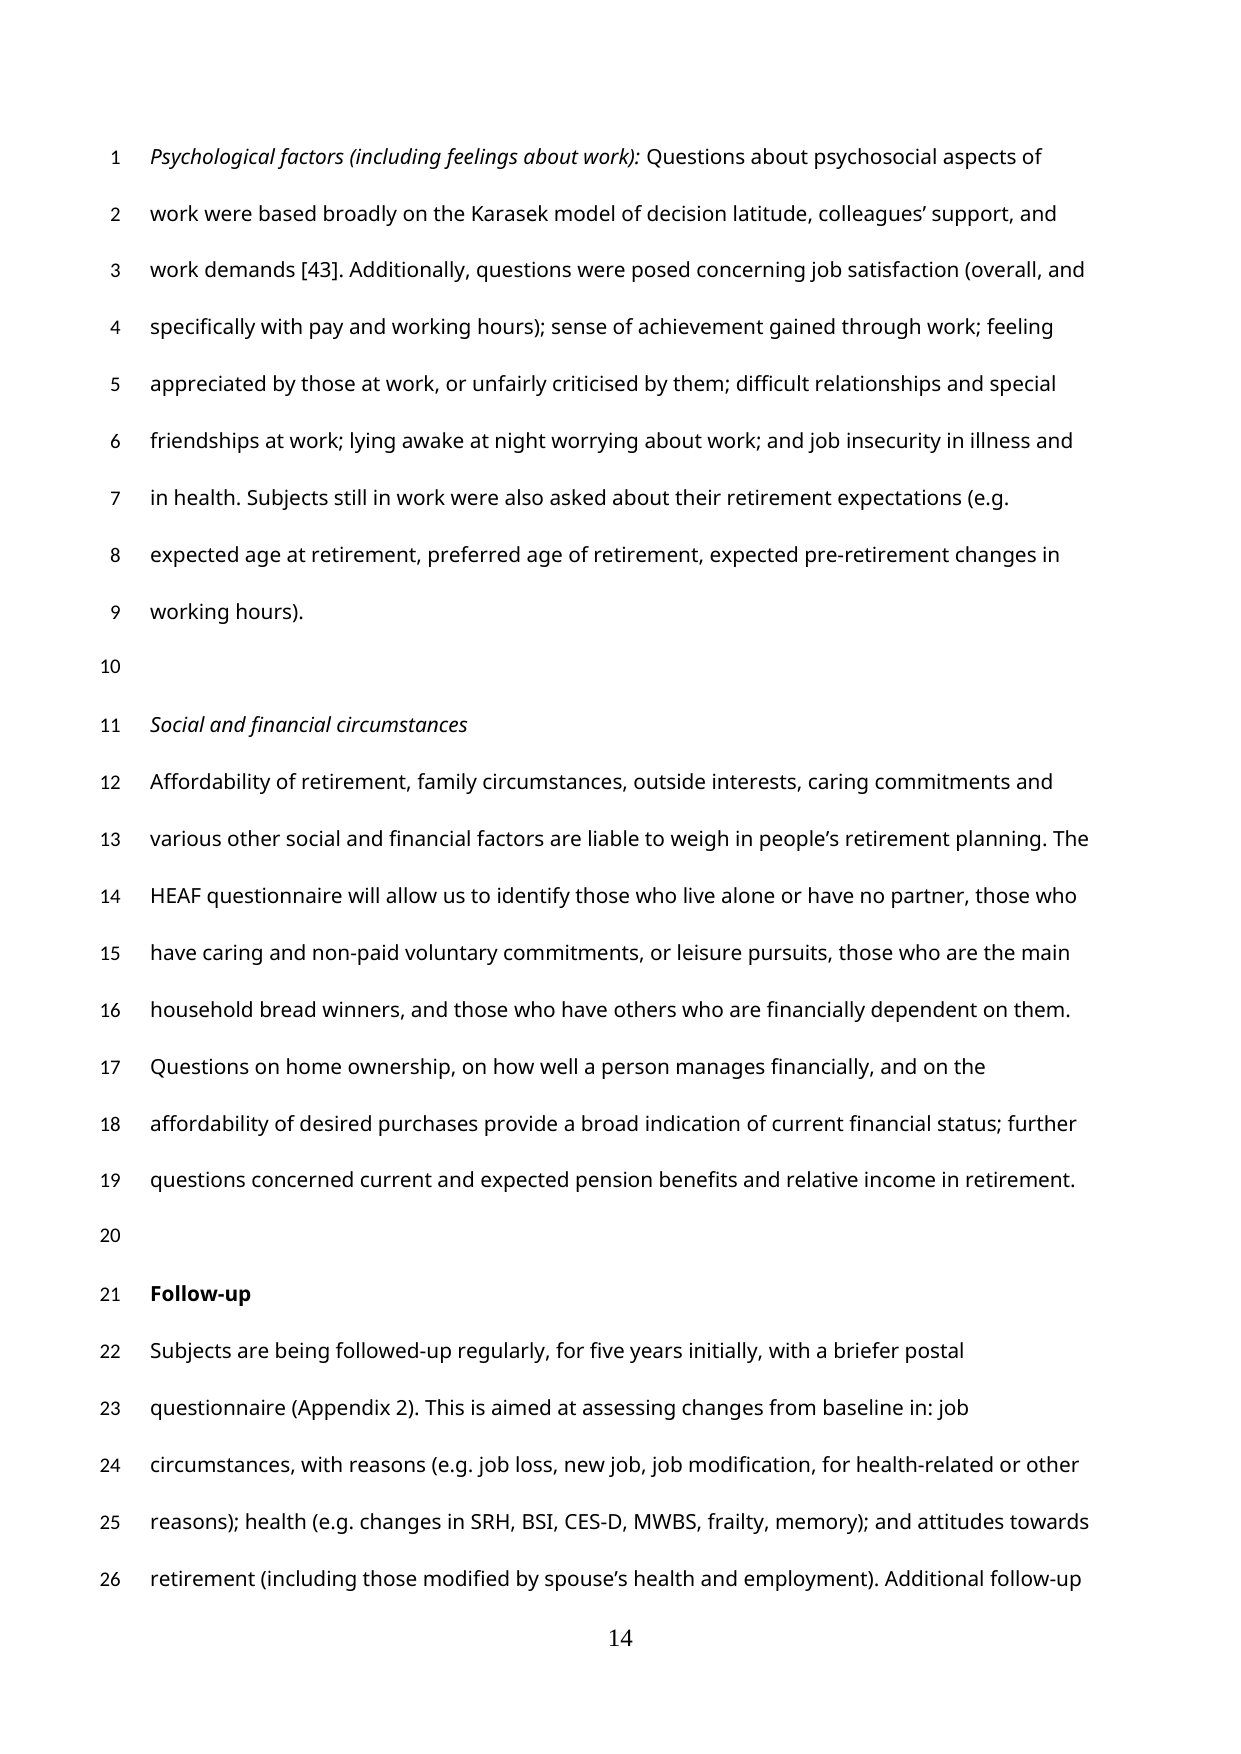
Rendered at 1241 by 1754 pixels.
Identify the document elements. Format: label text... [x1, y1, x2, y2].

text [150, 1336, 1090, 1592]
text Psychological factors (including feelings about work): Questions about psychosocial aspects of work were based broadly on the Karasek model of decision latitude, colleagues’ support, and work demands [43]. Additionally, questions were posed concerning job satisfaction (overall, and specifically with pay and working hours); sense of achievement gained through work; feeling appreciated by those at work, or unfairly criticised by them; difficult relationships and special friendships at work; lying awake at night worrying about work; and job insecurity in illness and in health. Subjects still in work were also asked about their retirement expectations (e.g. expected age at retirement, preferred age of retirement, expected pre-retirement changes in working hours). [150, 142, 1090, 625]
text Follow-up [150, 1279, 1090, 1308]
text Affordability of retirement, family circumstances, outside interests, caring commitments and various other social and financial factors are liable to weigh in people’s retirement planning. The HEAF questionnaire will allow us to identify those who live alone or have no partner, those who have caring and non-paid voluntary commitments, or leisure pursuits, those who are the main household bread winners, and those who have others who are financially dependent on them. Questions on home ownership, on how well a person manages financially, and on the affordability of desired purchases provide a broad indication of current financial status; further questions concerned current and expected pension benefits and relative income in retirement. [150, 767, 1090, 1194]
text Social and financial circumstances [150, 711, 1090, 739]
